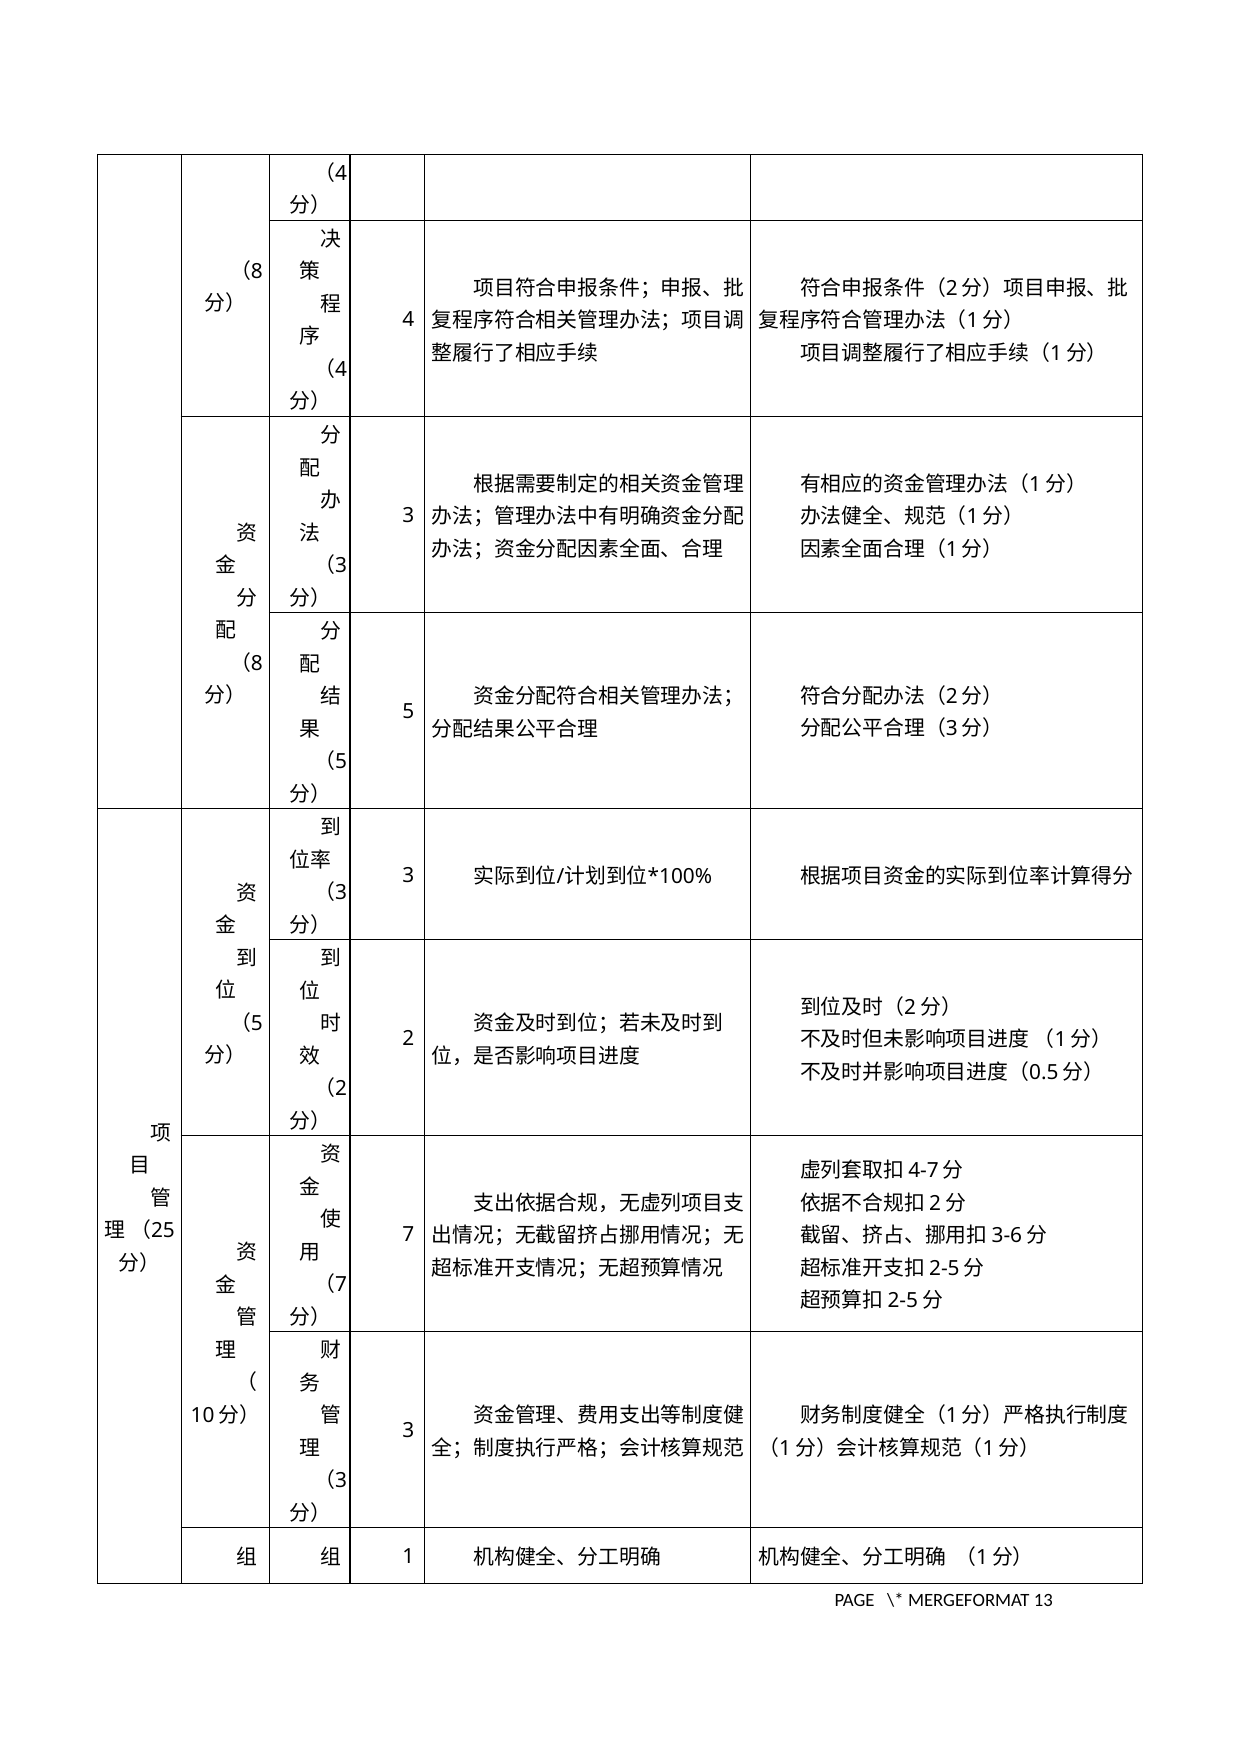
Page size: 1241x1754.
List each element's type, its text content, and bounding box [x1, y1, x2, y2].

table_cell 到位 时效 （2分） [270, 940, 349, 1135]
table_cell 决策 过程 （8分） [182, 155, 269, 416]
table_cell 符合分配办法（2分） 分配公平合理（3分） [751, 613, 1142, 808]
table_cell 到位率 （3分） [270, 809, 349, 939]
table_cell 财务制度健全（1分）严格执行制度（1分）会计核算规范（1分） [751, 1332, 1142, 1527]
table_cell 1 [351, 1528, 424, 1583]
table_cell 资金 管理 （10分） [182, 1136, 269, 1527]
table_cell 资金管理、费用支出等制度健全；制度执行严格；会计核算规范 [425, 1332, 750, 1527]
table_cell 决策 程序 （4分） [270, 221, 349, 416]
table_cell 资金 分配 （8分） [182, 417, 269, 808]
table_cell 资金 使用 （7分） [270, 1136, 349, 1331]
table_cell 虚列套取扣4-7分 依据不合规扣2分 截留、挤占、挪用扣3-6分 超标准开支扣2-5分 超预算扣2-5分 [751, 1136, 1142, 1331]
table_cell 机构健全、分工明确 [425, 1528, 750, 1583]
table_cell 组织 实施 （10分） [182, 1528, 269, 1583]
table_cell 3 [351, 417, 424, 612]
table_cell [751, 155, 1142, 220]
table_cell 根据项目资金的实际到位率计算得分 [751, 809, 1142, 939]
table_cell 实际到位/计划到位*100% [425, 809, 750, 939]
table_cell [425, 155, 750, 220]
table_cell 有相应的资金管理办法（1分） 办法健全、规范（1分） 因素全面合理（1分） [751, 417, 1142, 612]
table_cell 根据需要制定的相关资金管理办法；管理办法中有明确资金分配办法；资金分配因素全面、合理 [425, 417, 750, 612]
table_cell 机构健全、分工明确 （1分） [751, 1528, 1142, 1583]
table_cell 资金分配符合相关管理办法；分配结果公平合理 [425, 613, 750, 808]
table_cell 资金及时到位；若未及时到位，是否影响项目进度 [425, 940, 750, 1135]
table_cell 组织 机构 （1分） [270, 1528, 349, 1583]
table_cell 资金 到位 （5分） [182, 809, 269, 1135]
table_cell 财务 管理 （3分） [270, 1332, 349, 1527]
table_cell 支出依据合规，无虚列项目支出情况；无截留挤占挪用情况；无超标准开支情况；无超预算情况 [425, 1136, 750, 1331]
table_cell 决策 依据 （4分） [270, 155, 349, 220]
table_cell 3 [351, 809, 424, 939]
table_cell 项目符合申报条件；申报、批复程序符合相关管理办法；项目调整履行了相应手续 [425, 221, 750, 416]
table_cell 5 [351, 613, 424, 808]
table_cell 4 [351, 221, 424, 416]
table_cell 项目 管理 （25分） [98, 809, 181, 1583]
table_cell 符合申报条件（2分）项目申报、批复程序符合管理办法（1分） 项目调整履行了相应手续（1分） [751, 221, 1142, 416]
table_cell 7 [351, 1136, 424, 1331]
table_cell 分配 结果 （5分） [270, 613, 349, 808]
table_cell 3 [351, 1332, 424, 1527]
table_cell 2 [351, 940, 424, 1135]
table_cell 4 [351, 155, 424, 220]
table_cell 到位及时（2分） 不及时但未影响项目进度 （1分） 不及时并影响项目进度（0.5分） [751, 940, 1142, 1135]
table_cell 分配 办法 （3分） [270, 417, 349, 612]
